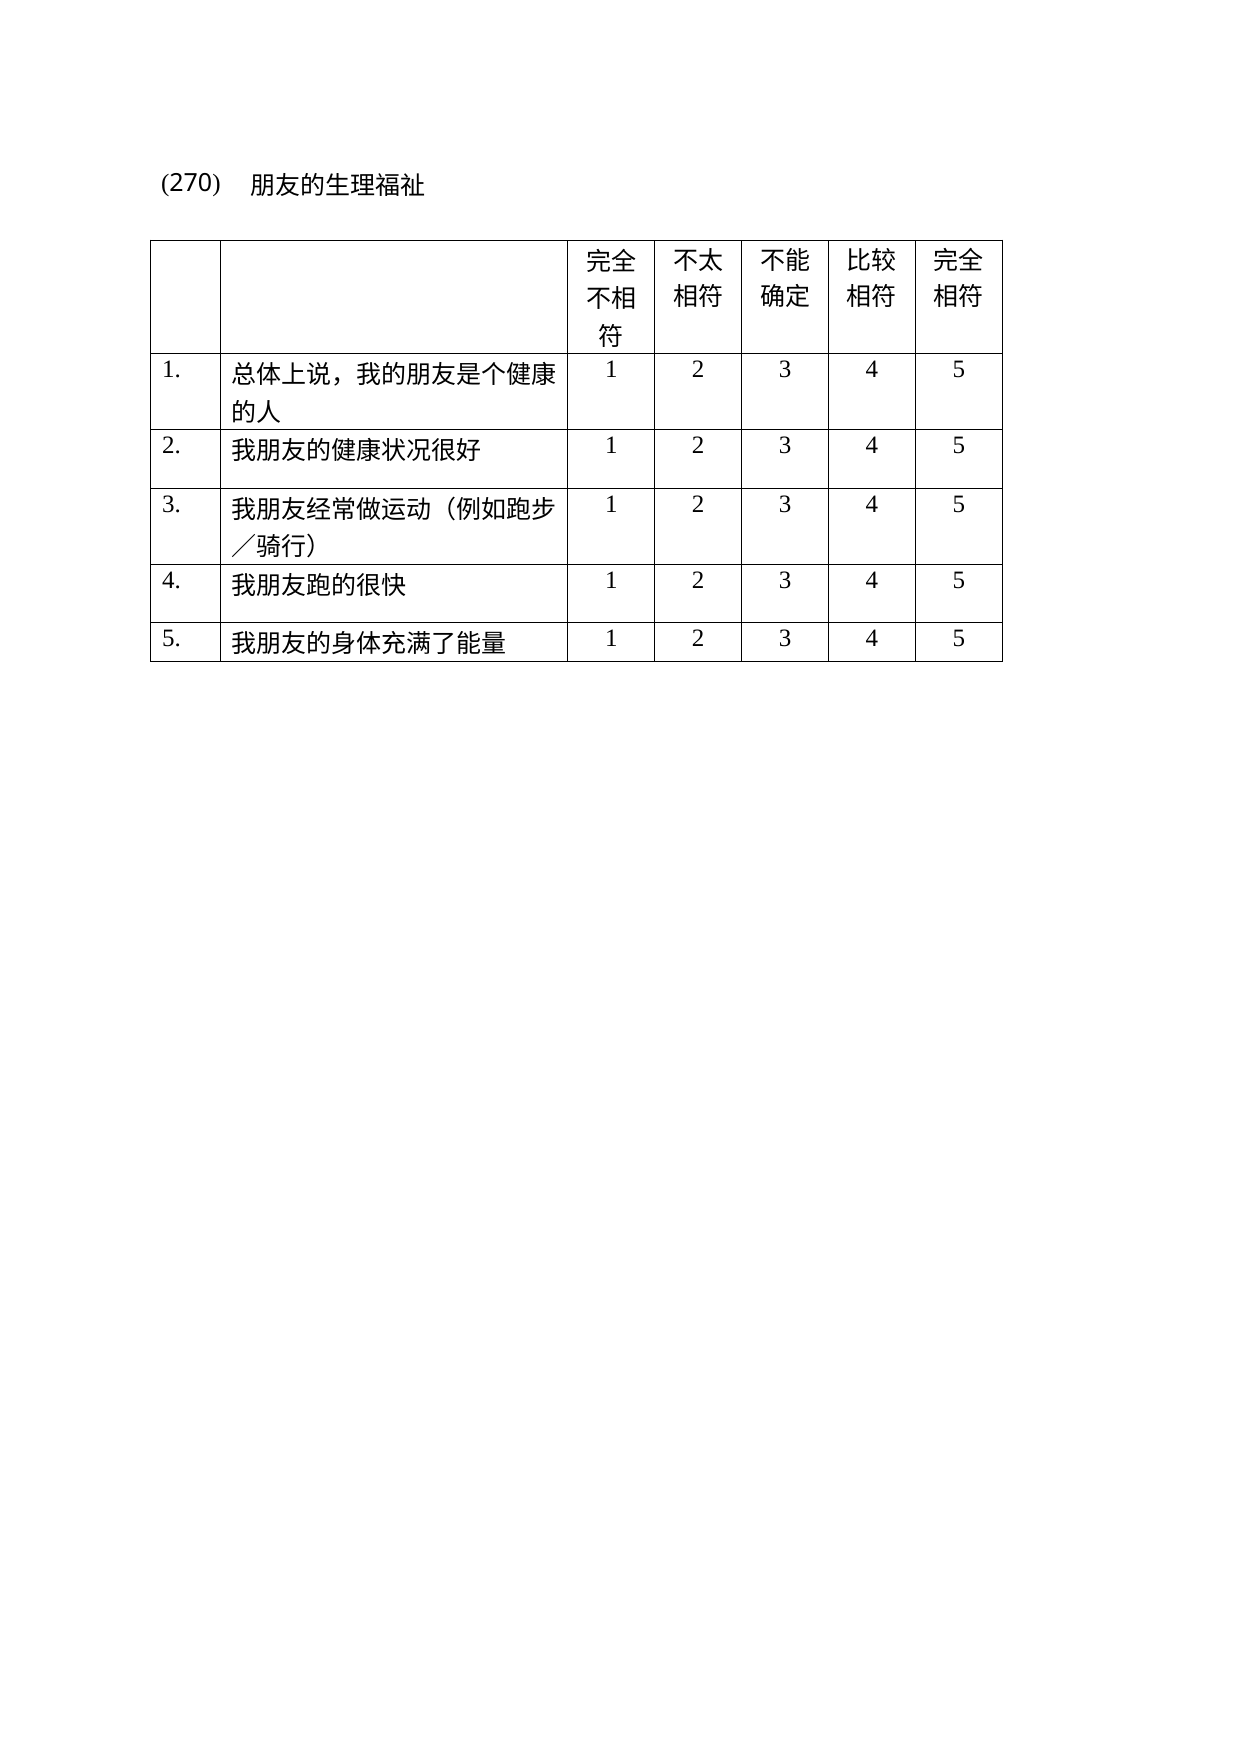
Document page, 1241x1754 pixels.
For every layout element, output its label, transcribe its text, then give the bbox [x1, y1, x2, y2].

table_cell [151, 489, 220, 564]
table_cell 1 [568, 489, 654, 564]
table_cell 3 [742, 565, 828, 622]
table_cell 3 [742, 430, 828, 488]
table_cell 5 [916, 354, 1002, 429]
table_cell 5 [916, 430, 1002, 488]
table_cell [151, 430, 220, 488]
table_cell 2 [655, 354, 741, 429]
table_cell 1 [568, 565, 654, 622]
table_cell 4 [829, 623, 915, 661]
table_header [151, 241, 220, 353]
table_header 不太 相符 [655, 241, 741, 353]
table_cell 5 [916, 623, 1002, 661]
table_cell 我朋友的身体充满了能量 [221, 623, 567, 661]
table_cell 4 [829, 489, 915, 564]
table_header (270) [150, 165, 239, 202]
table_cell 1 [568, 430, 654, 488]
table_cell 4 [829, 565, 915, 622]
table_header 完全 相符 [916, 241, 1002, 353]
table_header 朋友的生理福祉 [239, 165, 692, 202]
table_cell 4 [829, 430, 915, 488]
table_cell 2 [655, 430, 741, 488]
table_cell 我朋友的健康状况很好 [221, 430, 567, 488]
table_cell [151, 623, 220, 661]
table_cell 3 [742, 489, 828, 564]
table_cell 1 [568, 354, 654, 429]
table_header 比较 相符 [829, 241, 915, 353]
table_cell 5 [916, 565, 1002, 622]
table_cell 1 [568, 623, 654, 661]
table_cell 2 [655, 623, 741, 661]
table_cell 5 [916, 489, 1002, 564]
table_cell 3 [742, 354, 828, 429]
table_cell 2 [655, 565, 741, 622]
table_cell 3 [742, 623, 828, 661]
table_cell 2 [655, 489, 741, 564]
table_header [221, 241, 567, 353]
table_cell 我朋友跑的很快 [221, 565, 567, 622]
table_cell 4 [829, 354, 915, 429]
table_cell 我朋友经常做运动（例如跑步／骑行） [221, 489, 567, 564]
table_cell [151, 354, 220, 429]
table_cell 总体上说，我的朋友是个健康的人 [221, 354, 567, 429]
table_header 不能 确定 [742, 241, 828, 353]
table_header 完全不相符 [568, 241, 654, 353]
table_cell [151, 565, 220, 622]
